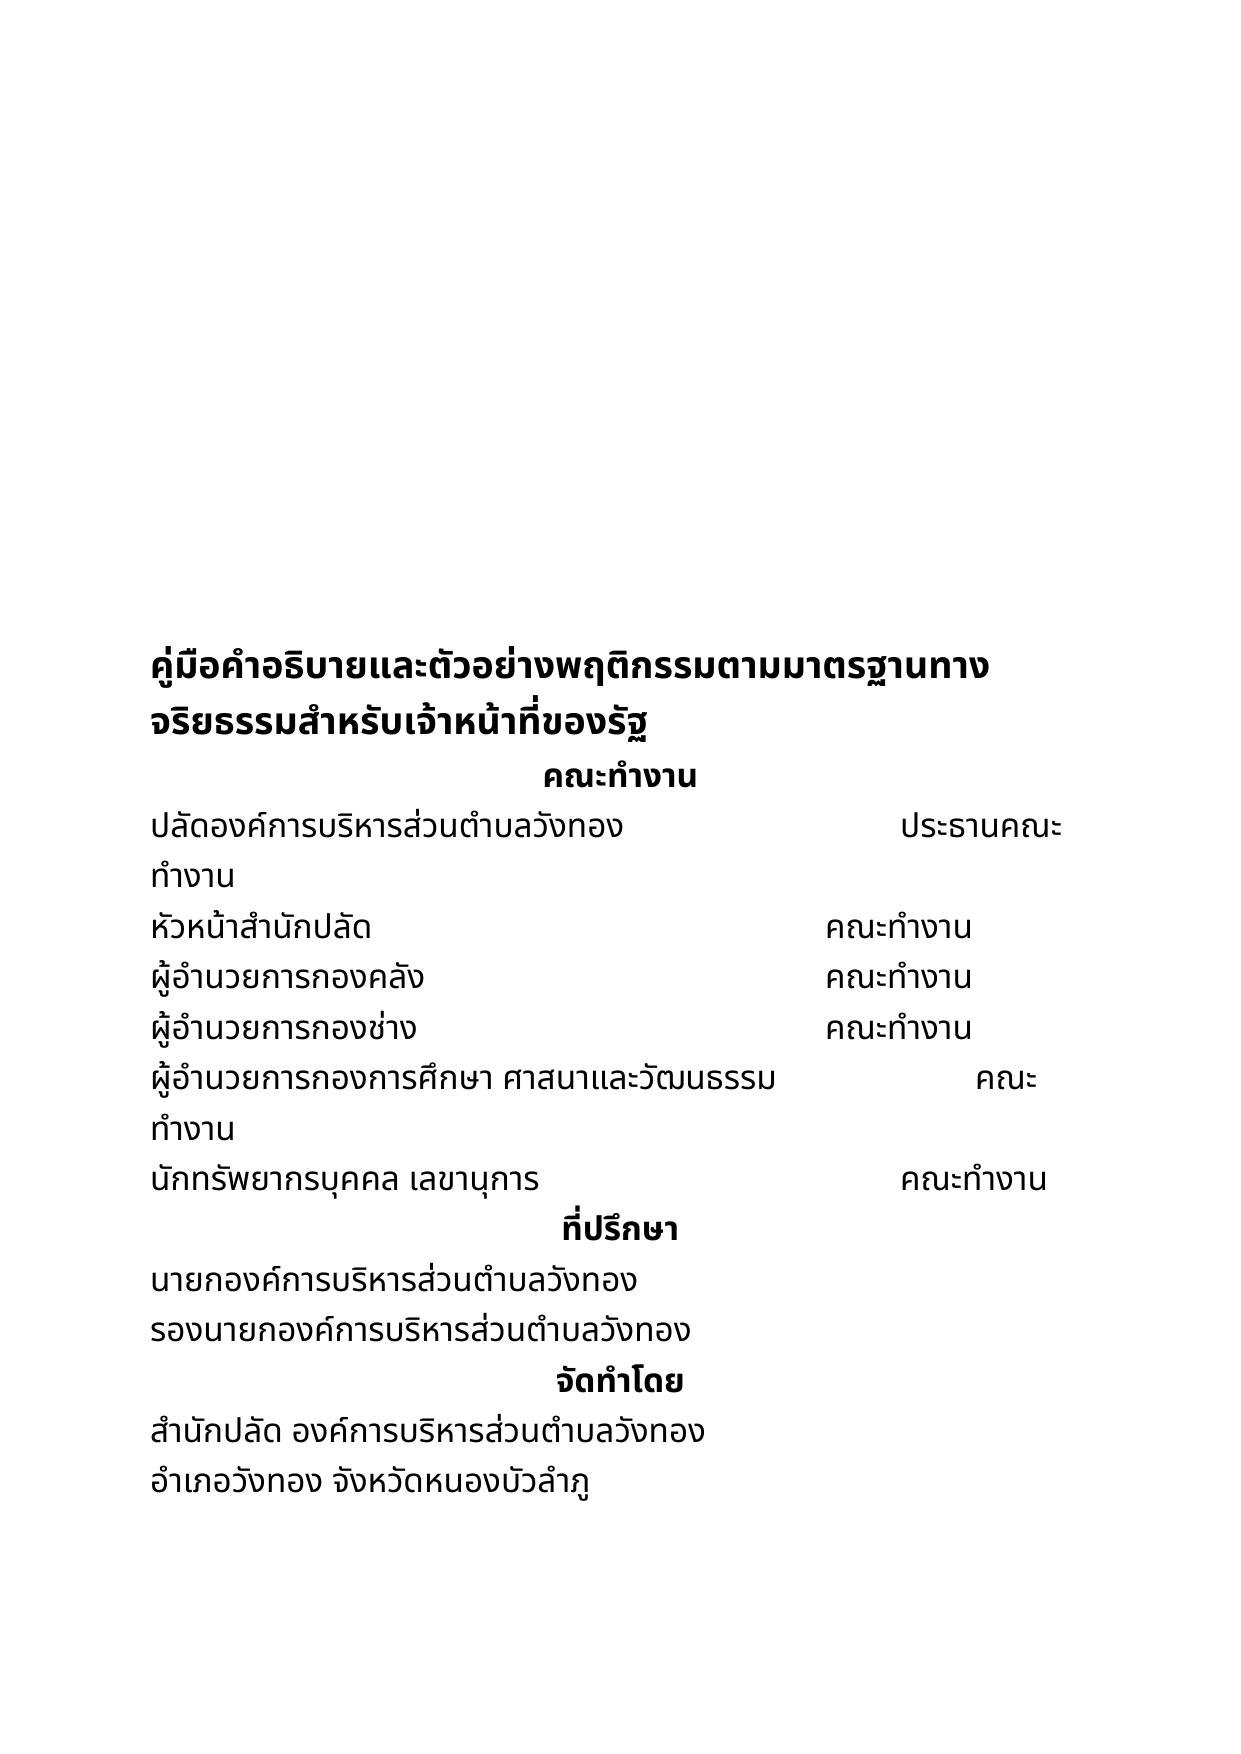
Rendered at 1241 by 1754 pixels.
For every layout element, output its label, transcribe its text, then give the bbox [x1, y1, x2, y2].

text คณะทำงาน [150, 752, 1090, 802]
text นักทรัพยากรบุคคล เลขานุการ คณะทำงาน [150, 1155, 1090, 1205]
text นายกองค์การบริหารส่วนตำบลวังทอง [150, 1256, 1090, 1306]
text สำนักปลัด องค์การบริหารส่วนตำบลวังทอง [150, 1407, 1090, 1457]
text ผู้อำนวยการกองช่าง คณะทำงาน [150, 1004, 1090, 1054]
text จัดทำโดย [150, 1357, 1090, 1407]
text คู่มือคำอธิบายและตัวอย่างพฤติกรรมตามมาตรฐานทางจริยธรรมสำหรับเจ้าหน้าที่ของรัฐ [150, 638, 1090, 752]
text หัวหน้าสำนักปลัด คณะทำงาน [150, 903, 1090, 953]
text ที่ปรึกษา [150, 1205, 1090, 1256]
text ผู้อำนวยการกองการศึกษา ศาสนาและวัฒนธรรม คณะทำงาน [150, 1054, 1090, 1155]
text ปลัดองค์การบริหารส่วนตำบลวังทอง ประธานคณะทำงาน [150, 802, 1090, 903]
text รองนายกองค์การบริหารส่วนตำบลวังทอง [150, 1306, 1090, 1357]
text ผู้อำนวยการกองคลัง คณะทำงาน [150, 953, 1090, 1004]
text อำเภอวังทอง จังหวัดหนองบัวลำภู [150, 1457, 1090, 1508]
